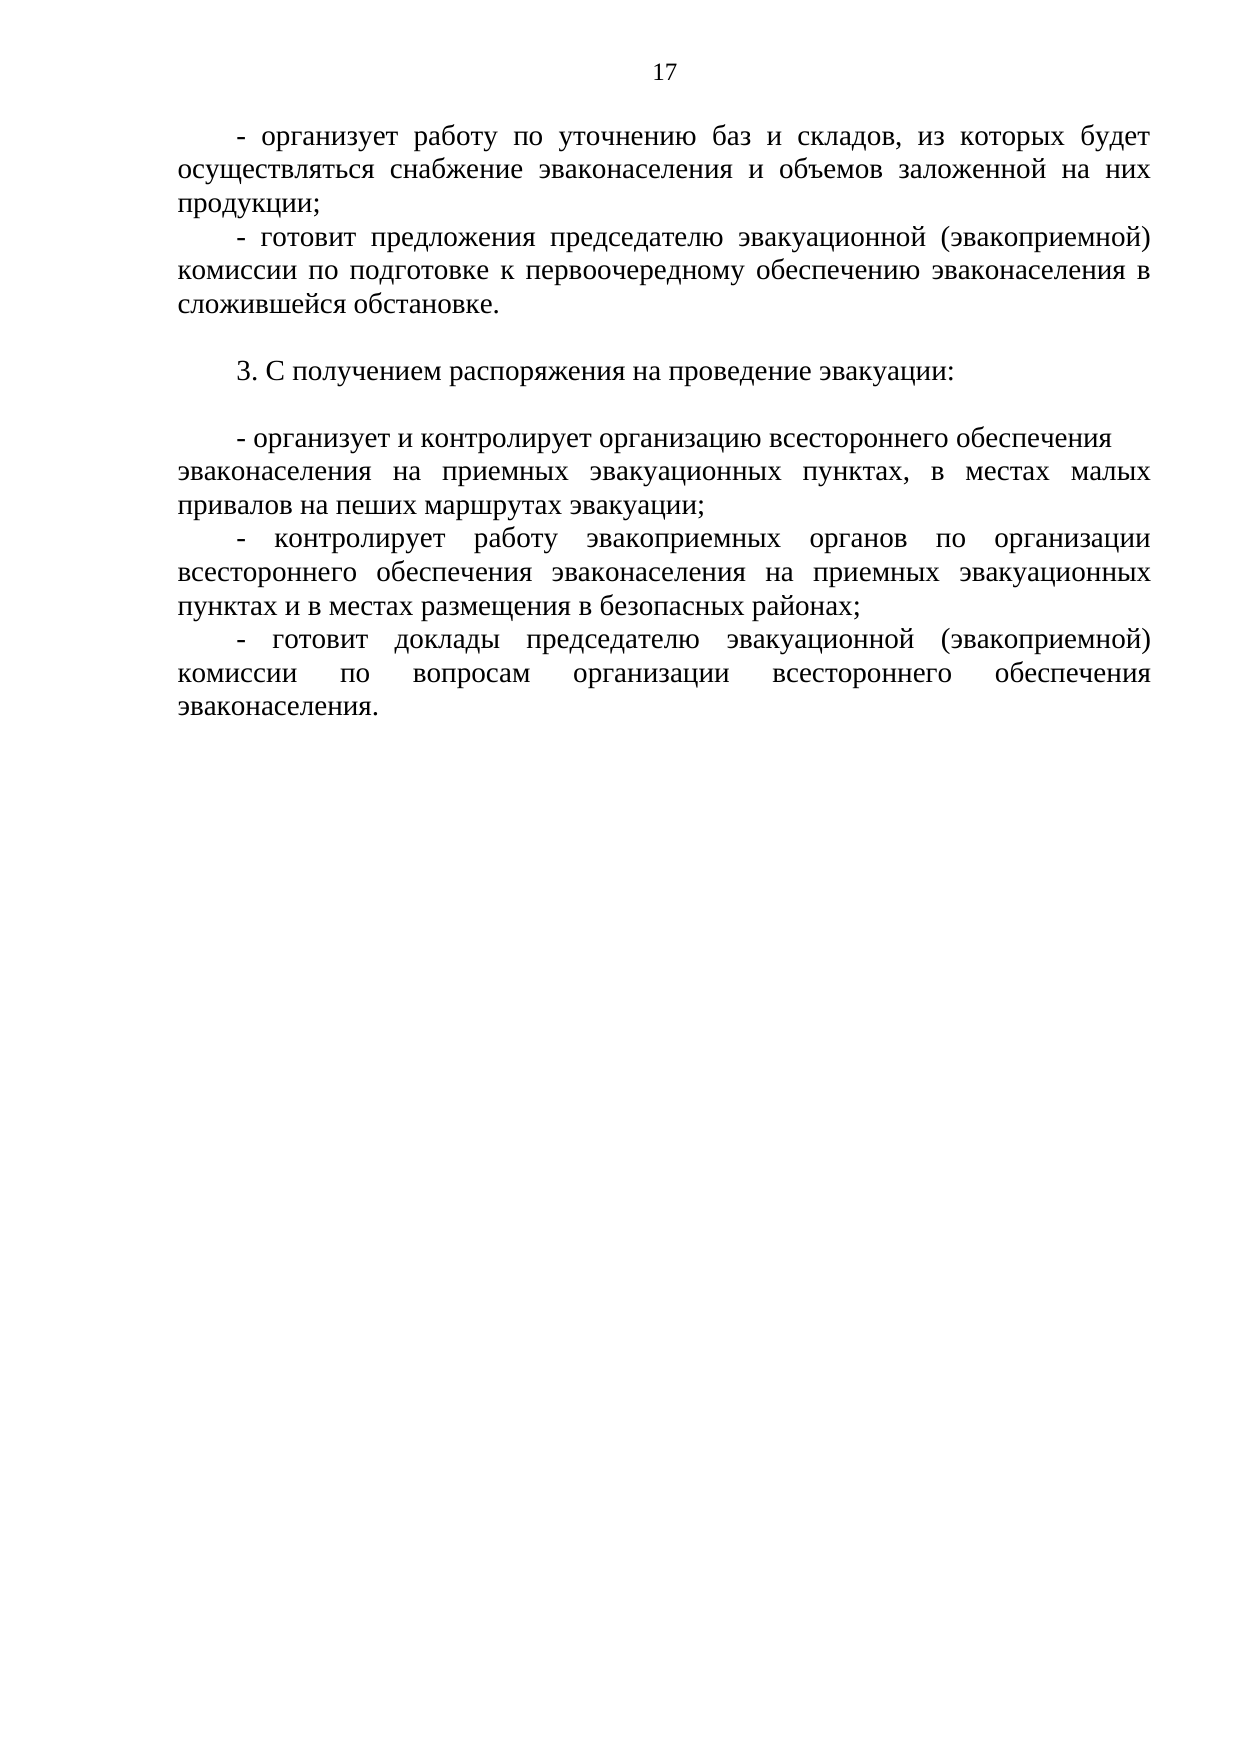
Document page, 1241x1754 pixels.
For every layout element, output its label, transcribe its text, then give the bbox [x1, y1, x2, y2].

text - организует работу по уточнению баз и складов, из которых будет осуществляться снабжение эваконаселения и объемов заложенной на них продукции; [177, 118, 1152, 219]
text - готовит доклады председателю эвакуационной (эвакоприемной) комиссии по вопросам организации всестороннего обеспечения эваконаселения. [177, 621, 1152, 722]
text - контролирует работу эвакоприемных органов по организации всестороннего обеспечения эваконаселения на приемных эвакуационных пунктах и в местах размещения в безопасных районах; [177, 521, 1152, 621]
text - организует и контролирует организацию всестороннего обеспечения эваконаселения на приемных эвакуационных пунктах, в местах малых привалов на пеших маршрутах эвакуации; [177, 420, 1152, 521]
text 3. С получением распоряжения на проведение эвакуации: [177, 353, 1152, 386]
text - готовит предложения председателю эвакуационной (эвакоприемной) комиссии по подготовке к первоочередному обеспечению эваконаселения в сложившейся обстановке. [177, 219, 1152, 319]
